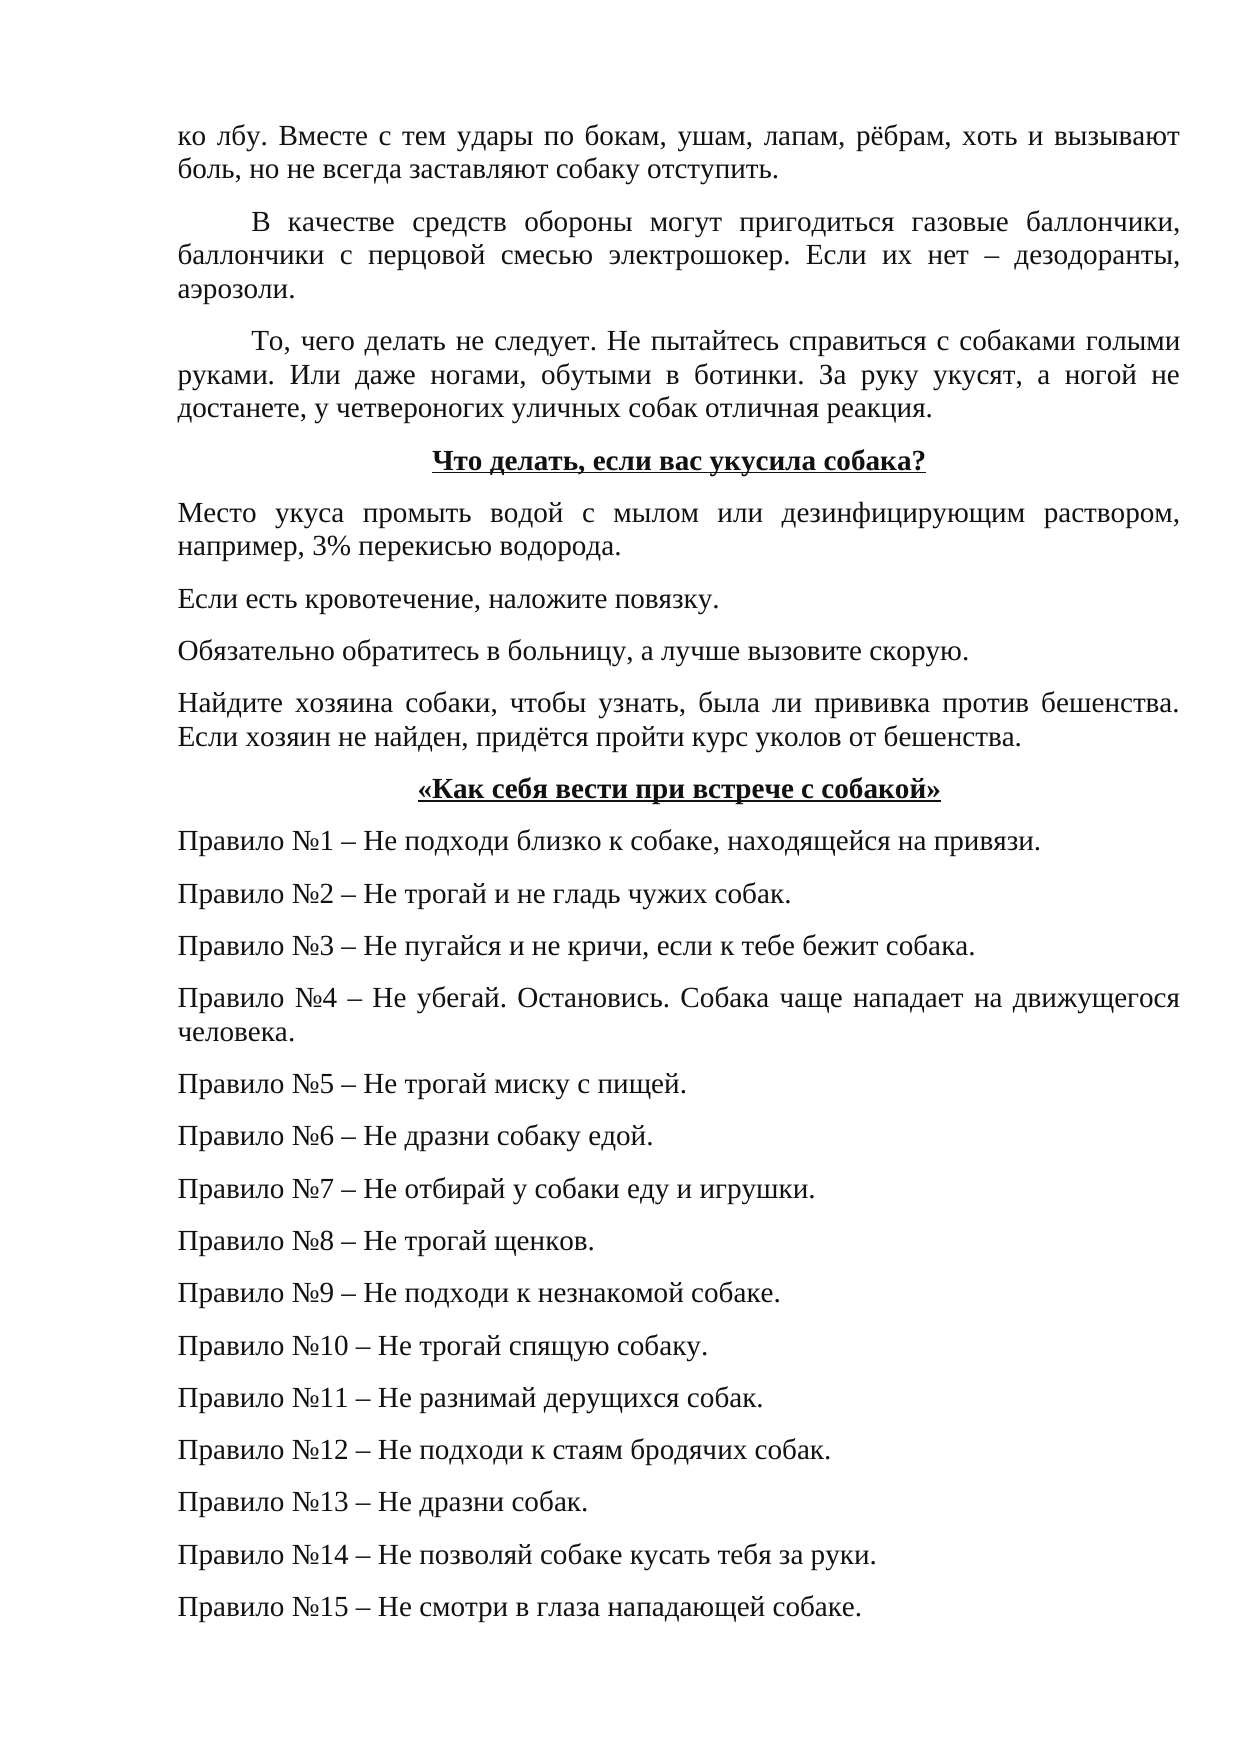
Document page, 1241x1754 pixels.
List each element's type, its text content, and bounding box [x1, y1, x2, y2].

text Правило №7 – Не отбирай у собаки еду и игрушки. [177, 1171, 1181, 1204]
text Правило №9 – Не подходи к незнакомой собаке. [177, 1275, 1181, 1309]
text В качестве средств обороны могут пригодиться газовые баллончики, баллончики с перцовой смесью электрошокер. Если их нет – дезодоранты, аэрозоли. [177, 204, 1181, 304]
text Правило №15 – Не смотри в глаза нападающей собаке. [177, 1589, 1181, 1623]
text Что делать, если вас укусила собака? [177, 443, 1181, 476]
text Правило №10 – Не трогай спящую собаку. [177, 1328, 1181, 1361]
text Правило №12 – Не подходи к стаям бродячих собак. [177, 1432, 1181, 1466]
text Найдите хозяина собаки, чтобы узнать, была ли прививка против бешенства. Если хозяин не найден, придётся пройти курс уколов от бешенства. [177, 685, 1181, 752]
text Правило №4 – Не убегай. Остановись. Собака чаще нападает на движущегося человека. [177, 980, 1181, 1047]
text То, чего делать не следует. Не пытайтесь справиться с собаками голыми руками. Или даже ногами, обутыми в ботинки. За руку укусят, а ногой не достанете, у четвероногих уличных собак отличная реакция. [177, 323, 1181, 424]
text Правило №5 – Не трогай миску с пищей. [177, 1066, 1181, 1100]
text Правило №1 – Не подходи близко к собаке, находящейся на привязи. [177, 823, 1181, 857]
text Правило №8 – Не трогай щенков. [177, 1223, 1181, 1257]
text Правило №14 – Не позволяй собаке кусать тебя за руки. [177, 1537, 1181, 1570]
text Правило №2 – Не трогай и не гладь чужих собак. [177, 876, 1181, 909]
text «Как себя вести при встрече с собакой» [177, 771, 1181, 805]
text Правило №6 – Не дразни собаку едой. [177, 1118, 1181, 1152]
text Правило №13 – Не дразни собак. [177, 1484, 1181, 1518]
text Обязательно обратитесь в больницу, а лучше вызовите скорую. [177, 633, 1181, 667]
text Место укуса промыть водой с мылом или дезинфицирующим раствором, например, 3% перекисью водорода. [177, 495, 1181, 562]
text Правило №11 – Не разнимай дерущихся собак. [177, 1380, 1181, 1413]
text Правило №3 – Не пугайся и не кричи, если к тебе бежит собака. [177, 928, 1181, 962]
text Если есть кровотечение, наложите повязку. [177, 581, 1181, 614]
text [177, 118, 1181, 185]
